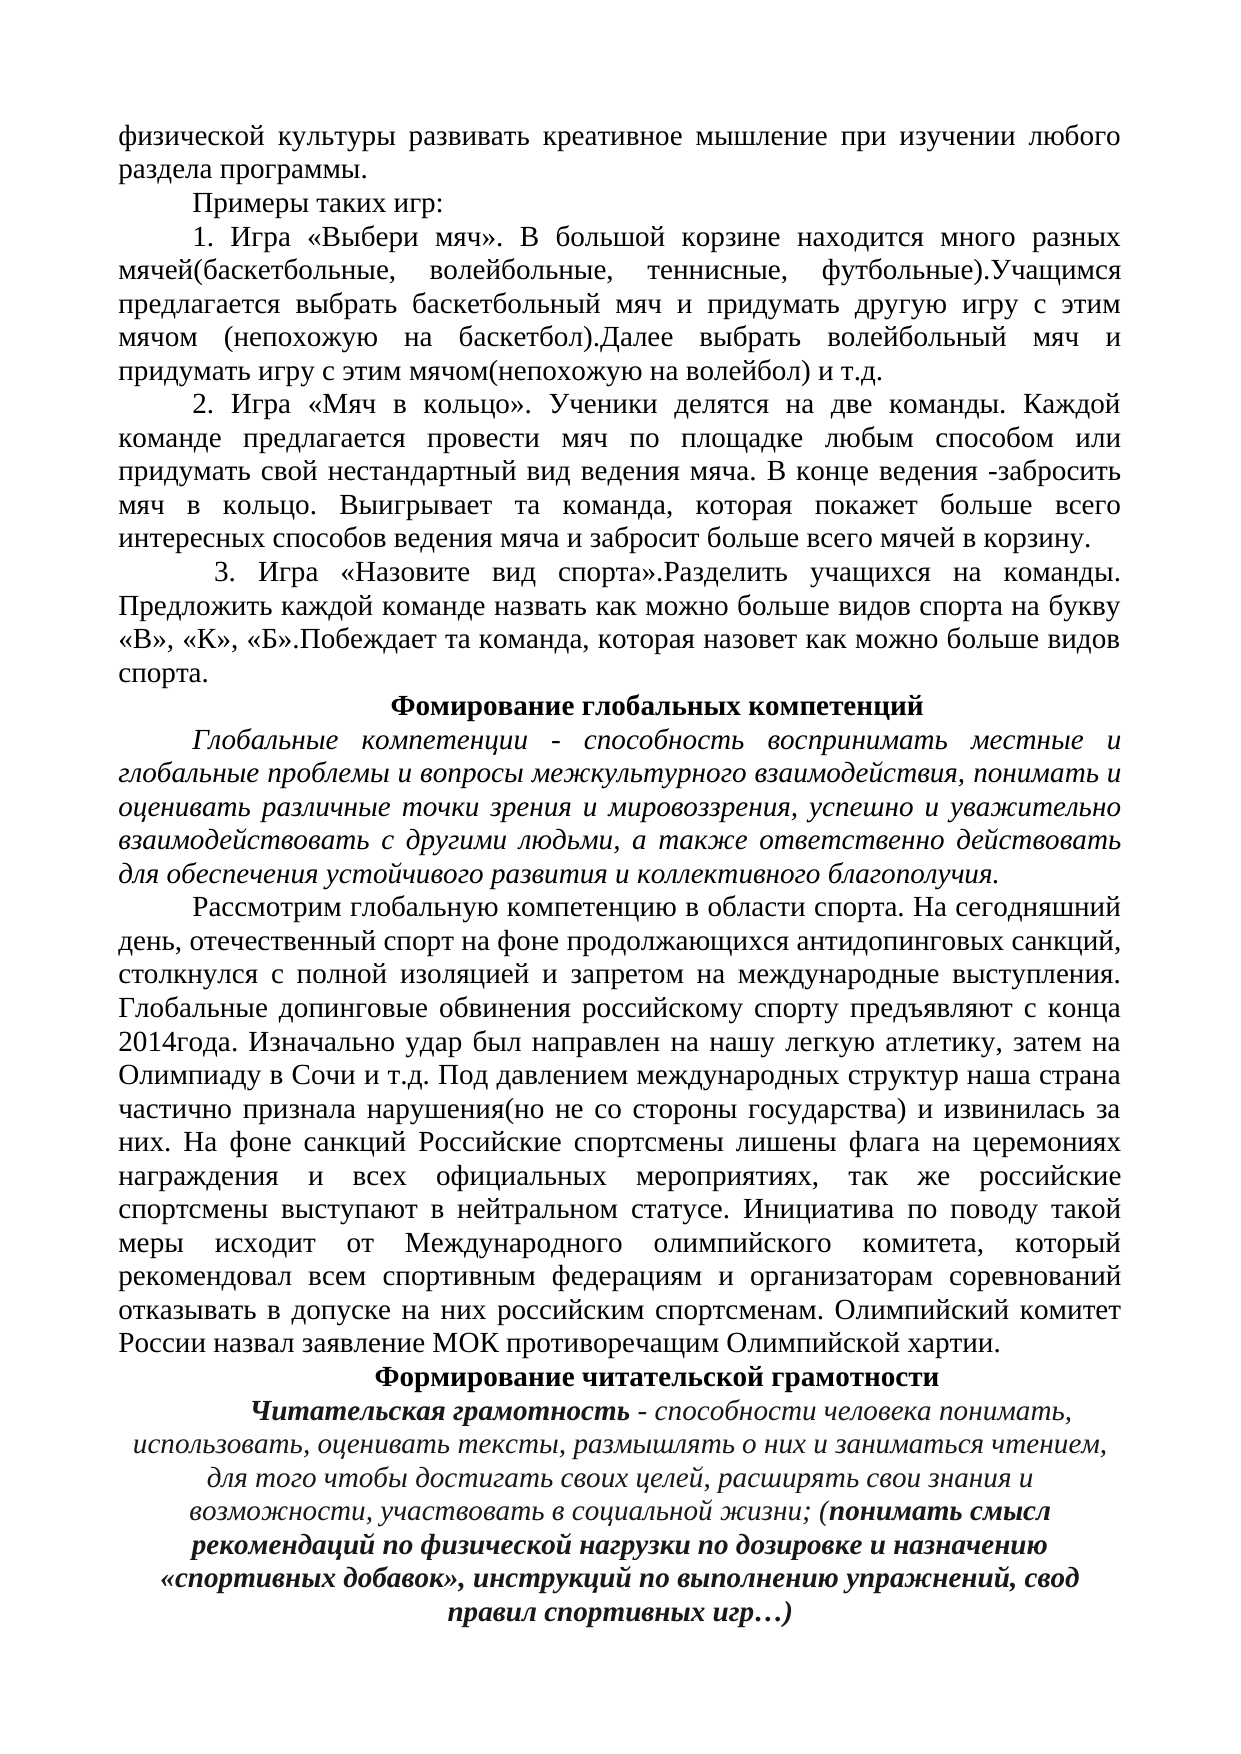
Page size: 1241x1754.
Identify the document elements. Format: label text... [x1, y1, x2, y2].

text 3. Игра «Назовите вид спорта».Разделить учащихся на команды. Предложить каждой команде назвать как можно больше видов спорта на букву «В», «К», «Б».Побеждает та команда, которая назовет как можно больше видов спорта. [118, 554, 1122, 688]
text Читательская грамотность - способности человека понимать, использовать, оценивать тексты, размышлять о них и заниматься чтением, для того чтобы достигать своих целей, расширять свои знания и возможности, участвовать в социальной жизни; (понимать смысл рекомендаций по физической нагрузки по дозировке и назначению «спортивных добавок», инструкций по выполнению упражнений, свод правил спортивных игр…) [793, 1393, 1122, 1627]
text 2. Игра «Мяч в кольцо». Ученики делятся на две команды. Каждой команде предлагается провести мяч по площадке любым способом или придумать свой нестандартный вид ведения мяча. В конце ведения -забросить мяч в кольцо. Выигрывает та команда, которая покажет больше всего интересных способов ведения мяча и забросит больше всего мячей в корзину. [118, 386, 1122, 554]
text Рассмотрим глобальную компетенцию в области спорта. На сегодняшний день, отечественный спорт на фоне продолжающихся антидопинговых санкций, столкнулся с полной изоляцией и запретом на международные выступления. Глобальные допинговые обвинения российскому спорту предъявляют с конца 2014года. Изначально удар был направлен на нашу легкую атлетику, затем на Олимпиаду в Сочи и т.д. Под давлением международных структур наша страна частично признала нарушения(но не со стороны государства) и извинилась за них. На фоне санкций Российские спортсмены лишены флага на церемониях награждения и всех официальных мероприятиях, так же российские спортсмены выступают в нейтральном статусе. Инициатива по поводу такой меры исходит от Международного олимпийского комитета, который рекомендовал всем спортивным федерациям и организаторам соревнований отказывать в допуске на них российским спортсменам. Олимпийский комитет России назвал заявление МОК противоречащим Олимпийской хартии. [118, 889, 1122, 1359]
text Формирование читательской грамотности [118, 1359, 1122, 1393]
text 1. Игра «Выбери мяч». В большой корзине находится много разных мячей(баскетбольные, волейбольные, теннисные, футбольные).Учащимся предлагается выбрать баскетбольный мяч и придумать другую игру с этим мячом (непохожую на баскетбол).Далее выбрать волейбольный мяч и придумать игру с этим мячом(непохожую на волейбол) и т.д. [118, 219, 1122, 386]
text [118, 118, 1122, 185]
text Примеры таких игр: [118, 185, 1122, 219]
text Читательская грамотность - способности человека понимать, использовать, оценивать тексты, размышлять о них и заниматься чтением, для того чтобы достигать своих целей, расширять свои знания и возможности, участвовать в социальной жизни; (понимать смысл рекомендаций по физической нагрузки по дозировке и назначению «спортивных добавок», инструкций по выполнению упражнений, свод правил спортивных игр…) [118, 1393, 447, 1627]
text Глобальные компетенции - способность воспринимать местные и глобальные проблемы и вопросы межкультурного взаимодействия, понимать и оценивать различные точки зрения и мировоззрения, успешно и уважительно взаимодействовать с другими людьми, а также ответственно действовать для обеспечения устойчивого развития и коллективного благополучия. [118, 722, 1122, 889]
text Фомирование глобальных компетенций [118, 688, 1122, 722]
